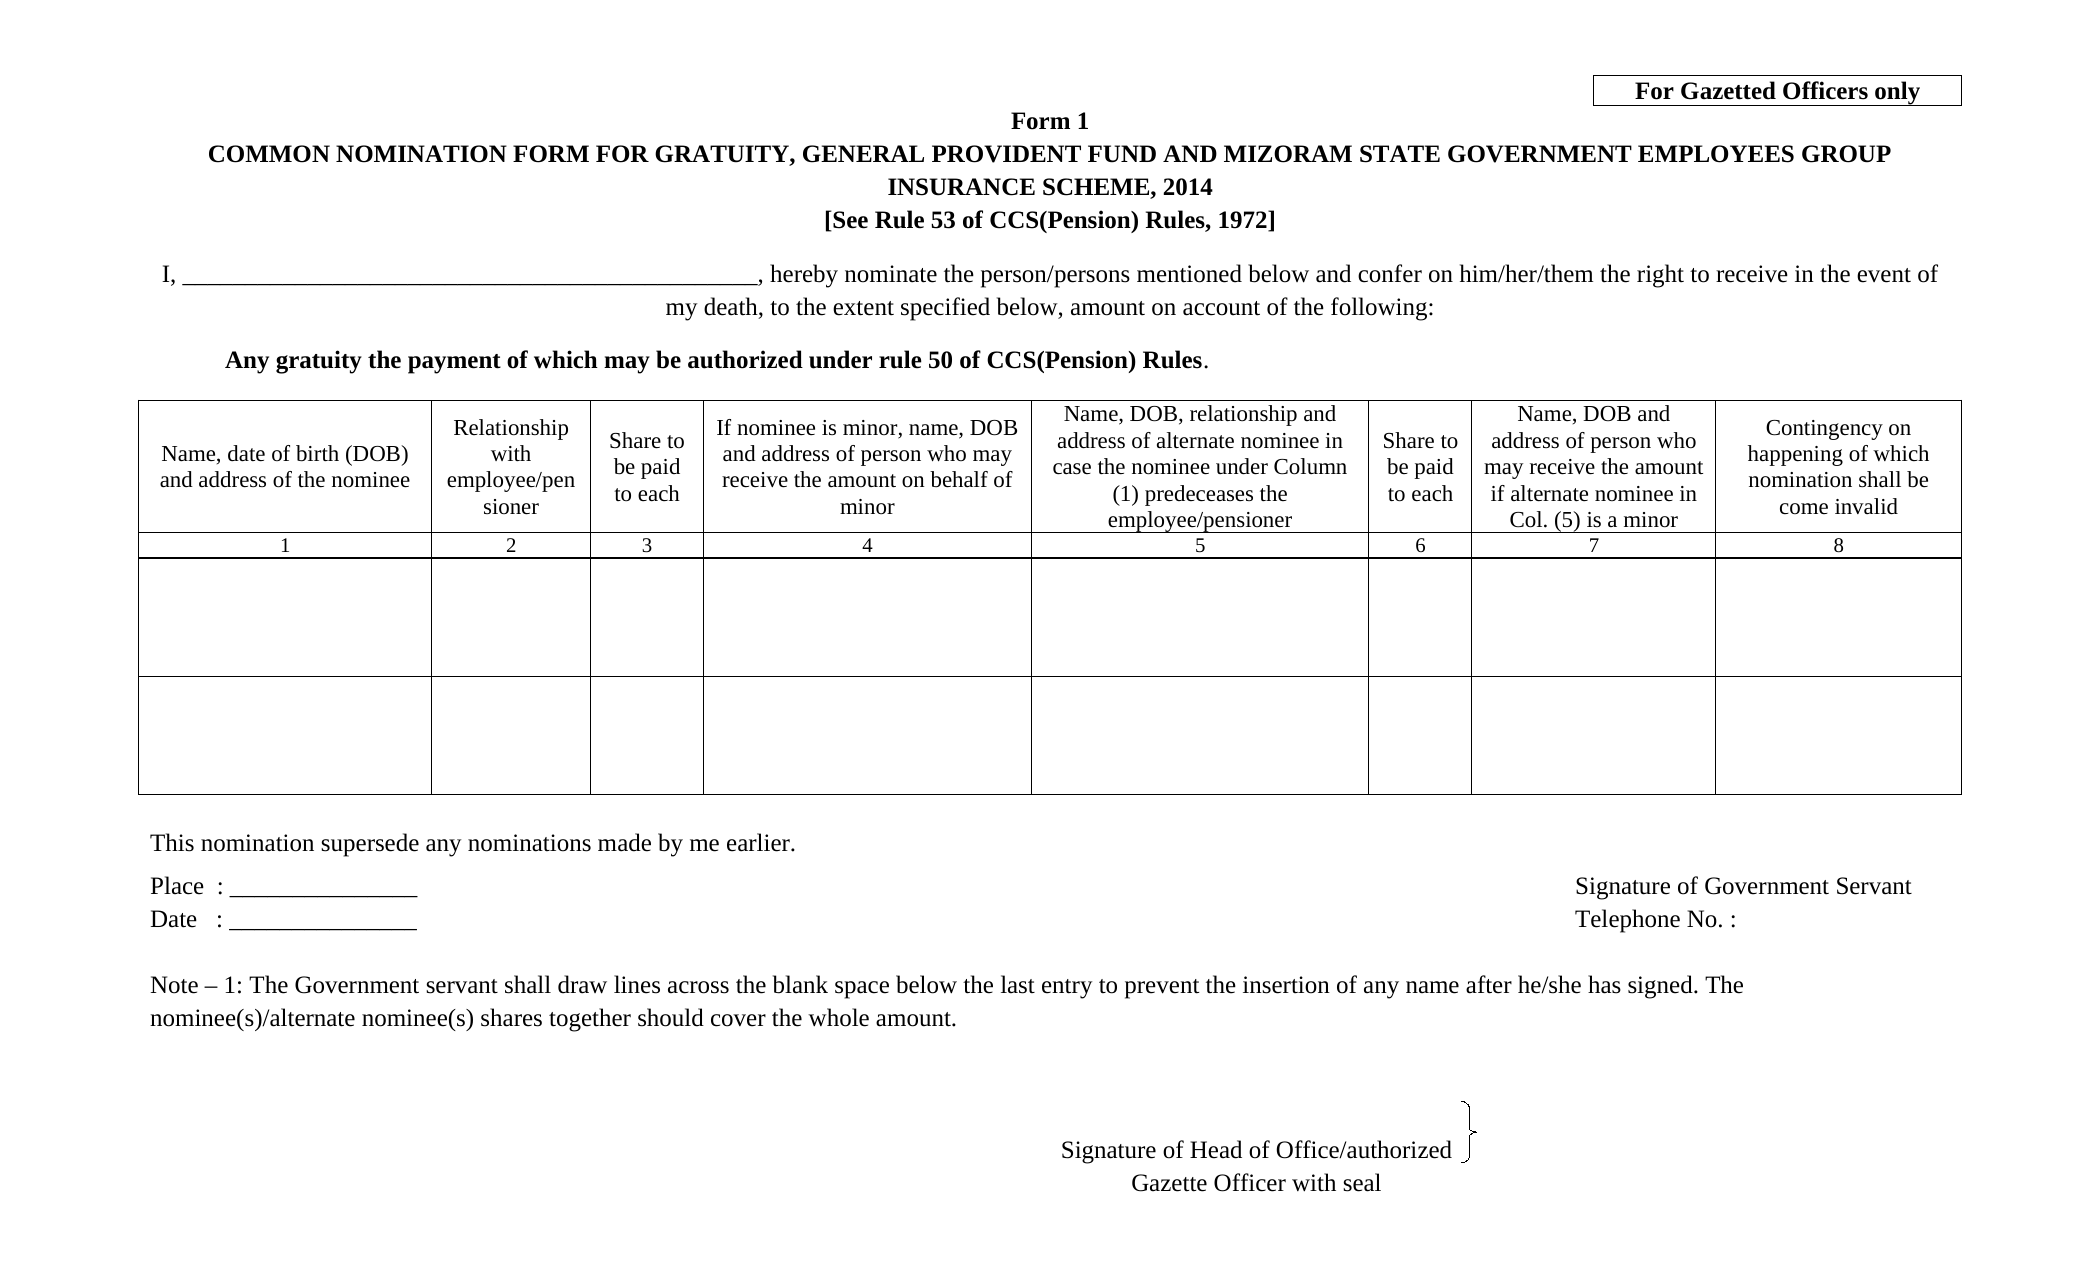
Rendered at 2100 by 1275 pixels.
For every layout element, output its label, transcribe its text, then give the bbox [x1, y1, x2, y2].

table_header Share to be paid to each [591, 401, 703, 532]
table_cell 1 [139, 533, 431, 557]
table_cell [432, 677, 590, 794]
text I, ______________________________________________, hereby nominate the person/persons mentioned below and confer on him/her/them the right to receive in the event of my death, to the extent specified below, amount on account of the following: [150, 259, 1950, 321]
table_cell [591, 559, 703, 676]
table_cell 2 [432, 533, 590, 557]
table_header Relationship with employee/pensioner [432, 401, 590, 532]
table_cell 4 [704, 533, 1031, 557]
table_cell [139, 677, 431, 794]
table_cell 5 [1032, 533, 1368, 557]
text [See Rule 53 of CCS(Pension) Rules, 1972] [150, 205, 1950, 234]
text Form 1 [150, 106, 1950, 134]
text This nomination supersede any nominations made by me earlier. [150, 828, 1950, 856]
text Any gratuity the payment of which may be authorized under rule 50 of CCS(Pension) Rules. [150, 346, 1950, 374]
text Place : _______________ Signature of Government Servant [150, 871, 1950, 900]
table_cell 7 [1472, 533, 1715, 557]
table_cell [432, 559, 590, 676]
text COMMON NOMINATION FORM FOR GRATUITY, GENERAL PROVIDENT FUND AND MIZORAM STATE GOVERNMENT EMPLOYEES GROUP INSURANCE SCHEME, 2014 [150, 139, 1950, 201]
table_cell [139, 559, 431, 676]
table_header Name, DOB and address of person who may receive the amount if alternate nominee in Col. (5) is a minor [1472, 401, 1715, 532]
table_cell [1716, 677, 1961, 794]
table_header If nominee is minor, name, DOB and address of person who may receive the amount on behalf of minor [704, 401, 1031, 532]
table_cell 8 [1716, 533, 1961, 557]
text Gazette Officer with seal [150, 1168, 1950, 1197]
table_header Share to be paid to each [1369, 401, 1471, 532]
table_header Name, DOB, relationship and address of alternate nominee in case the nominee under Column (1) predeceases the employee/pensioner [1032, 401, 1368, 532]
table_cell [1716, 559, 1961, 676]
table_cell [591, 677, 703, 794]
text Note – 1: The Government servant shall draw lines across the blank space below the last entry to prevent the insertion of any name after he/she has signed. The nominee(s)/alternate nominee(s) shares together should cover the whole amount. [150, 970, 1950, 1032]
table_cell [704, 677, 1031, 794]
table_cell 3 [591, 533, 703, 557]
table_header For Gazetted Officers only [1594, 76, 1961, 105]
table_cell [1472, 677, 1715, 794]
table_header Name, date of birth (DOB) and address of the nominee [139, 401, 431, 532]
text Signature of Head of Office/authorized [150, 1135, 1950, 1164]
table_cell [1369, 559, 1471, 676]
table_cell [704, 559, 1031, 676]
table_cell [1369, 677, 1471, 794]
table_cell 6 [1369, 533, 1471, 557]
table_cell [1032, 677, 1368, 794]
table_cell [1472, 559, 1715, 676]
table_cell [1032, 559, 1368, 676]
table_header Contingency on happening of which nomination shall be come invalid [1716, 401, 1961, 532]
text Date : _______________ Telephone No. : [150, 904, 1950, 933]
